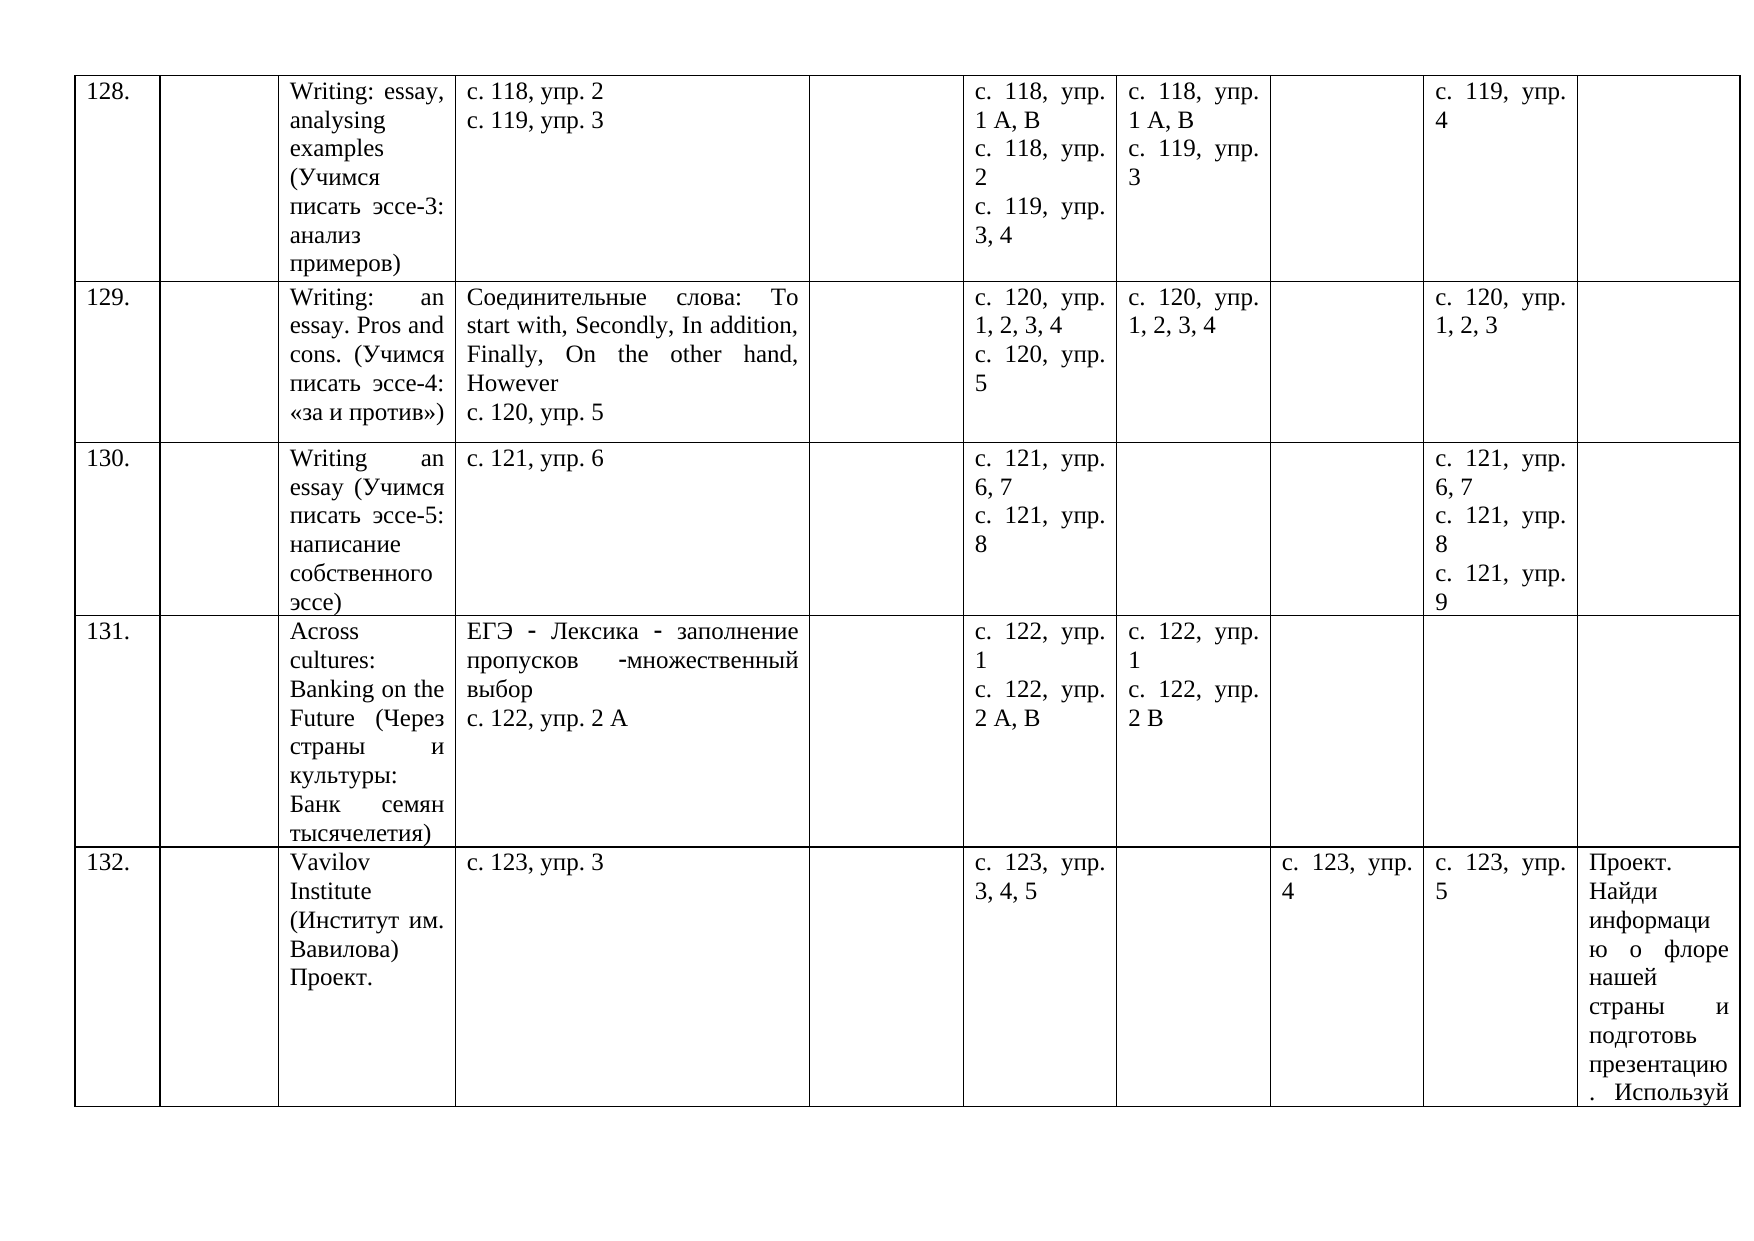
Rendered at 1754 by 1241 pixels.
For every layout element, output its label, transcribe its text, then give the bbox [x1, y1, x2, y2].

table_cell [76, 443, 159, 615]
table_cell с. 118, упр. 1 А, В с. 118, упр. 2 с. 119, упр. 3, 4 [964, 76, 1116, 281]
table_cell [161, 616, 278, 846]
table_cell [1271, 282, 1423, 442]
table_cell [1578, 282, 1739, 442]
table_cell [810, 282, 963, 442]
table_cell Соединительные слова: To start with, Secondly, In addition, Finally, On the other hand, However с. 120, упр. 5 [456, 282, 809, 442]
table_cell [279, 848, 455, 1106]
table_cell [76, 848, 159, 1106]
table_cell с. 123, упр. 3 [456, 848, 809, 1106]
table_cell [161, 76, 278, 281]
table_cell с. 123, упр. 4 [1271, 848, 1423, 1106]
table_cell [76, 76, 159, 281]
table_cell [76, 616, 159, 846]
table_cell [1578, 616, 1739, 846]
table_cell [1271, 616, 1423, 846]
table_cell [76, 282, 159, 442]
table_cell [1117, 848, 1270, 1106]
table_cell [1271, 76, 1423, 281]
table_cell с. 120, упр. 1, 2, 3, 4 [1117, 282, 1270, 442]
table_cell [1578, 443, 1739, 615]
table_cell Writing: essay, analysing examples (Учимся писать эссе-3: анализ примеров) [279, 76, 455, 281]
table_cell [161, 282, 278, 442]
table_cell [1578, 76, 1739, 281]
table_cell Writing an essay (Учимся писать эссе-5: написание собственного эссе) [279, 443, 455, 615]
table_cell [1424, 616, 1577, 846]
table_cell Across cultures: Banking on the Future (Через страны и культуры: Банк семян тысячелетия) [279, 616, 455, 846]
table_cell [161, 848, 278, 1106]
table_cell ЕГЭ Лексика заполнение пропусков множественный выбор с. 122, упр. 2 А [456, 616, 809, 846]
table_cell с. 120, упр. 1, 2, 3, 4 с. 120, упр. 5 [964, 282, 1116, 442]
table_cell [810, 616, 963, 846]
table_cell [810, 443, 963, 615]
table_cell с. 119, упр. 4 [1424, 76, 1577, 281]
table_cell с. 121, упр. 6, 7 с. 121, упр. 8 [964, 443, 1116, 615]
table_cell с. 122, упр. 1 с. 122, упр. 2 В [1117, 616, 1270, 846]
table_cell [964, 848, 1116, 1106]
table_cell [810, 848, 963, 1106]
table_cell с. 122, упр. 1 с. 122, упр. 2 А, В [964, 616, 1116, 846]
table_cell [161, 443, 278, 615]
table_cell [1117, 443, 1270, 615]
table_cell с. 118, упр. 2 с. 119, упр. 3 [456, 76, 809, 281]
table_cell Writing: an essay. Pros and cons. (Учимся писать эссе-4: «за и против») [279, 282, 455, 442]
table_cell с. 120, упр. 1, 2, 3 [1424, 282, 1577, 442]
table_cell [810, 76, 963, 281]
table_cell с. 121, упр. 6, 7 с. 121, упр. 8 с. 121, упр. 9 [1424, 443, 1577, 615]
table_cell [1578, 848, 1739, 1106]
table_cell с. 123, упр. 5 [1424, 848, 1577, 1106]
table_cell с. 118, упр. 1 А, В с. 119, упр. 3 [1117, 76, 1270, 281]
table_cell с. 121, упр. 6 [456, 443, 809, 615]
table_cell [1271, 443, 1423, 615]
